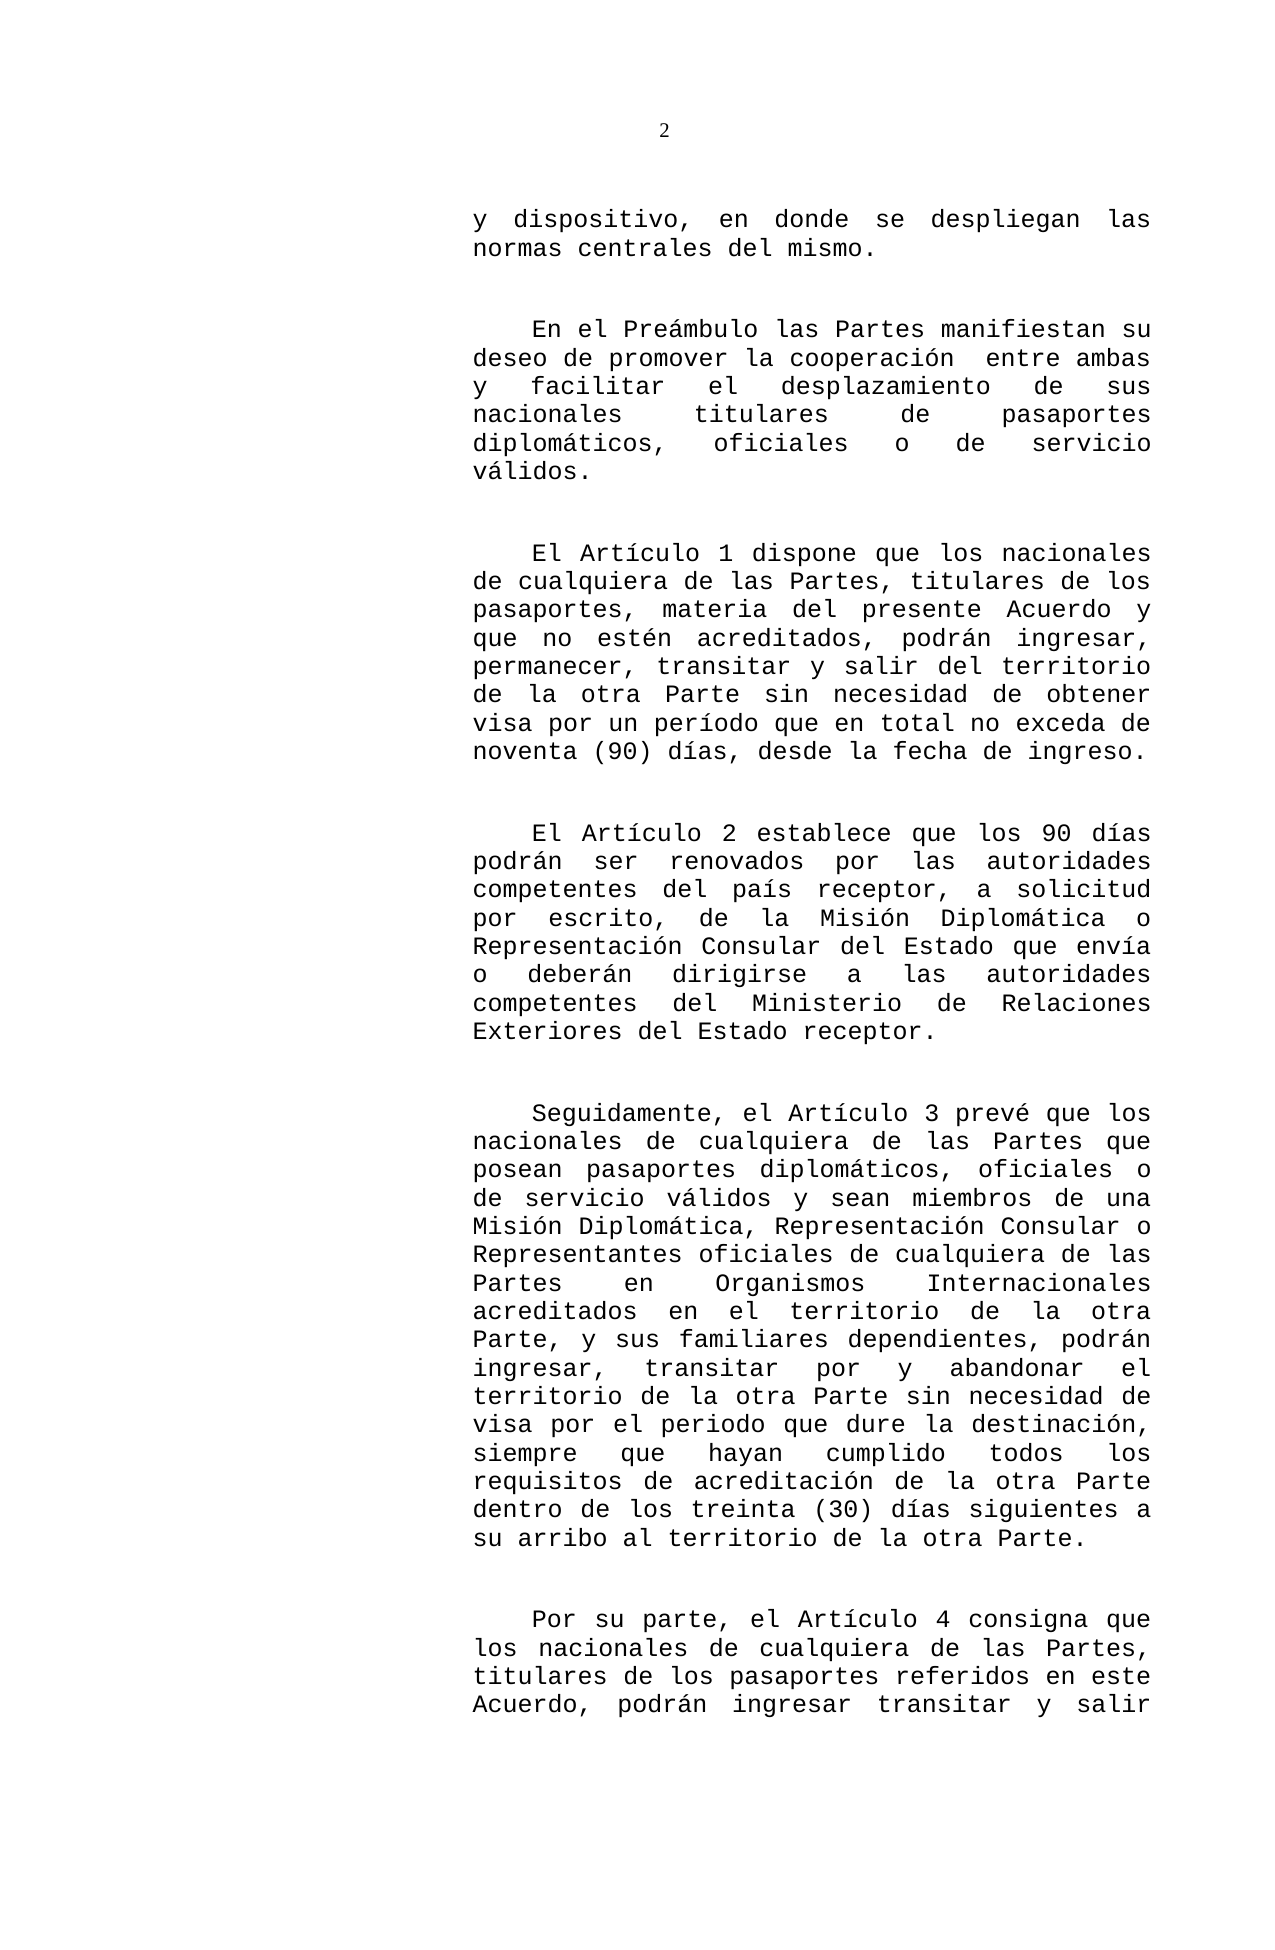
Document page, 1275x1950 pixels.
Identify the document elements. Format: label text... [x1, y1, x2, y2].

text Seguidamente, el Artículo 3 prevé que los nacionales de cualquiera de las Partes que posean pasaportes diplomáticos, oficiales o de servicio válidos y sean miembros de una Misión Diplomática, Representación Consular o Representantes oficiales de cualquiera de las Partes en Organismos Internacionales acreditados en el territorio de la otra Parte, y sus familiares dependientes, podrán ingresar, transitar por y abandonar el territorio de la otra Parte sin necesidad de visa por el periodo que dure la destinación, siempre que hayan cumplido todos los requisitos de acreditación de la otra Parte dentro de los treinta (30) días siguientes a su arribo al territorio de la otra Parte. [472, 1100, 1152, 1553]
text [472, 1607, 1152, 1720]
text En el Preámbulo las Partes manifiestan su deseo de promover la cooperación entre ambas y facilitar el desplazamiento de sus nacionales titulares de pasaportes diplomáticos, oficiales o de servicio válidos. [472, 317, 1152, 487]
text El Artículo 1 dispone que los nacionales de cualquiera de las Partes, titulares de los pasaportes, materia del presente Acuerdo y que no estén acreditados, podrán ingresar, permanecer, transitar y salir del territorio de la otra Parte sin necesidad de obtener visa por un período que en total no exceda de noventa (90) días, desde la fecha de ingreso. [472, 540, 1152, 767]
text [472, 207, 1152, 263]
text El Artículo 2 establece que los 90 días podrán ser renovados por las autoridades competentes del país receptor, a solicitud por escrito, de la Misión Diplomática o Representación Consular del Estado que envía o deberán dirigirse a las autoridades competentes del Ministerio de Relaciones Exteriores del Estado receptor. [472, 820, 1152, 1047]
